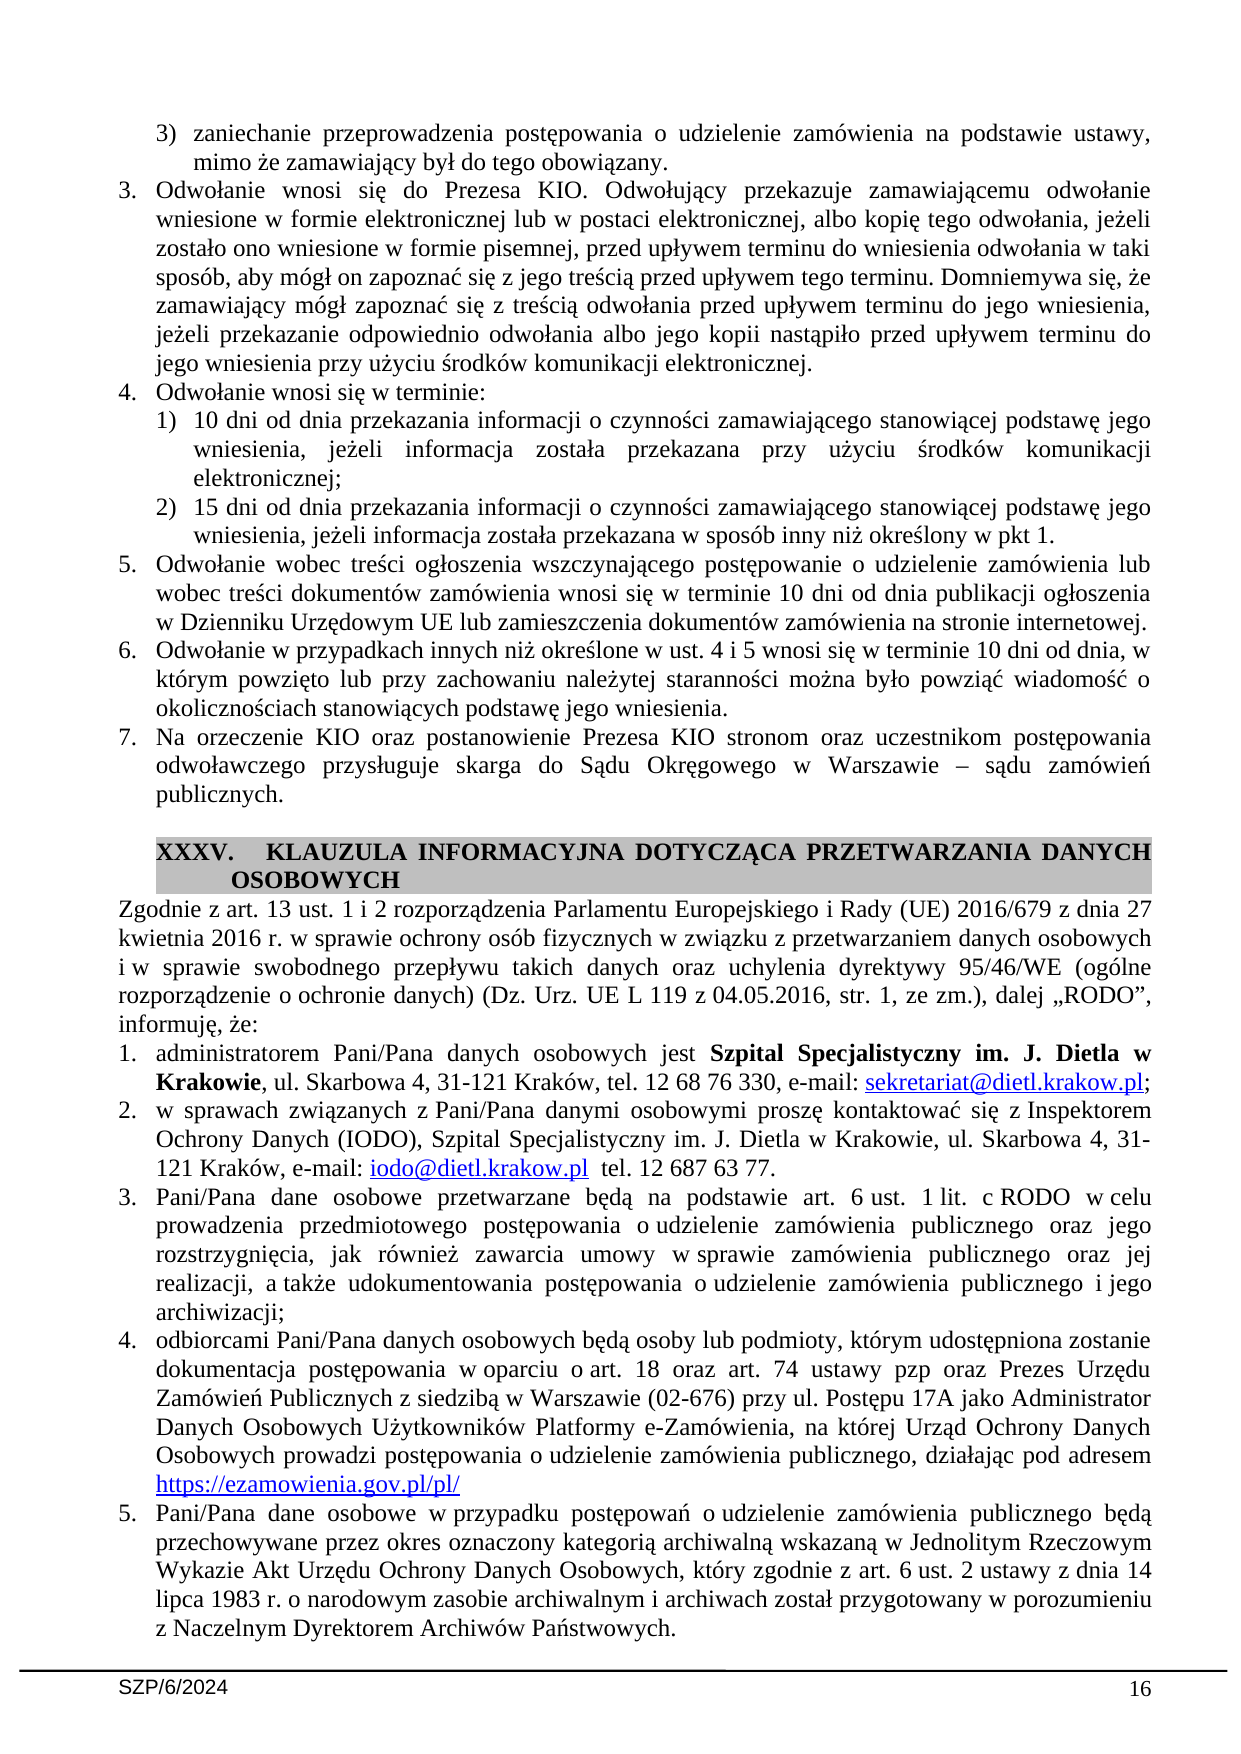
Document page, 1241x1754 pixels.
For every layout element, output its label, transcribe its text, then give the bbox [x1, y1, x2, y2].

list Odwołanie wnosi się w terminie: [118, 377, 1152, 406]
list 15 dni od dnia przekazania informacji o czynności zamawiającego stanowiącej podstawę jego wniesienia, jeżeli informacja została przekazana w sposób inny niż określony w pkt 1. [156, 492, 1152, 549]
list w sprawach związanych z Pani/Pana danymi osobowymi proszę kontaktować się z Inspektorem Ochrony Danych (IODO), Szpital Specjalistyczny im. J. Dietla w Krakowie, ul. Skarbowa 4, 31-121 Kraków, e-mail: iodo@dietl.krakow.pl tel. 12 687 63 77. [118, 1096, 1152, 1182]
list Na orzeczenie KIO oraz postanowienie Prezesa KIO stronom oraz uczestnikom postępowania odwoławczego przysługuje skarga do Sądu Okręgowego w Warszawie – sądu zamówień publicznych. [118, 722, 1152, 808]
list zaniechanie przeprowadzenia postępowania o udzielenie zamówienia na podstawie ustawy, mimo że zamawiający był do tego obowiązany. [156, 118, 1152, 176]
list odbiorcami Pani/Pana danych osobowych będą osoby lub podmioty, którym udostępniona zostanie dokumentacja postępowania w oparciu o art. 18 oraz art. 74 ustawy pzp oraz Prezes Urzędu Zamówień Publicznych z siedzibą w Warszawie (02-676) przy ul. Postępu 17A jako Administrator Danych Osobowych Użytkowników Platformy e-Zamówienia, na której Urząd Ochrony Danych Osobowych prowadzi postępowania o udzielenie zamówienia publicznego, działając pod adresem https://ezamowienia.gov.pl/pl/ [118, 1326, 1152, 1498]
list Pani/Pana dane osobowe przetwarzane będą na podstawie art. 6 ust. 1 lit. c RODO w celu prowadzenia przedmiotowego postępowania o udzielenie zamówienia publicznego oraz jego rozstrzygnięcia, jak również zawarcia umowy w sprawie zamówienia publicznego oraz jej realizacji, a także udokumentowania postępowania o udzielenie zamówienia publicznego i jego archiwizacji; [118, 1182, 1152, 1326]
list Odwołanie wnosi się do Prezesa KIO. Odwołujący przekazuje zamawiającemu odwołanie wniesione w formie elektronicznej lub w postaci elektronicznej, albo kopię tego odwołania, jeżeli zostało ono wniesione w formie pisemnej, przed upływem terminu do wniesienia odwołania w taki sposób, aby mógł on zapoznać się z jego treścią przed upływem tego terminu. Domniemywa się, że zamawiający mógł zapoznać się z treścią odwołania przed upływem terminu do jego wniesienia, jeżeli przekazanie odpowiednio odwołania albo jego kopii nastąpiło przed upływem terminu do jego wniesienia przy użyciu środków komunikacji elektronicznej. [118, 176, 1152, 377]
text Zgodnie z art. 13 ust. 1 i 2 rozporządzenia Parlamentu Europejskiego i Rady (UE) 2016/679 z dnia 27 kwietnia 2016 r. w sprawie ochrony osób fizycznych w związku z przetwarzaniem danych osobowych i w sprawie swobodnego przepływu takich danych oraz uchylenia dyrektywy 95/46/WE (ogólne rozporządzenie o ochronie danych) (Dz. Urz. UE L 119 z 04.05.2016, str. 1, ze zm.), dalej „RODO”, informuję, że: [118, 894, 1152, 1038]
list Pani/Pana dane osobowe w przypadku postępowań o udzielenie zamówienia publicznego będą przechowywane przez okres oznaczony kategorią archiwalną wskazaną w Jednolitym Rzeczowym Wykazie Akt Urzędu Ochrony Danych Osobowych, który zgodnie z art. 6 ust. 2 ustawy z dnia 14 lipca 1983 r. o narodowym zasobie archiwalnym i archiwach został przygotowany w porozumieniu z Naczelnym Dyrektorem Archiwów Państwowych. [118, 1498, 1152, 1642]
list administratorem Pani/Pana danych osobowych jest Szpital Specjalistyczny im. J. Dietla w Krakowie, ul. Skarbowa 4, 31-121 Kraków, tel. 12 68 76 330, e-mail: sekretariat@dietl.krakow.pl; [118, 1038, 1152, 1096]
list KLAUZULA INFORMACYJNA DOTYCZĄCA PRZETWARZANIA DANYCH OSOBOWYCH [156, 837, 1152, 894]
list Odwołanie w przypadkach innych niż określone w ust. 4 i 5 wnosi się w terminie 10 dni od dnia, w którym powzięto lub przy zachowaniu należytej staranności można było powziąć wiadomość o okolicznościach stanowiących podstawę jego wniesienia. [118, 636, 1152, 722]
list 10 dni od dnia przekazania informacji o czynności zamawiającego stanowiącej podstawę jego wniesienia, jeżeli informacja została przekazana przy użyciu środków komunikacji elektronicznej; [156, 406, 1152, 492]
list Odwołanie wobec treści ogłoszenia wszczynającego postępowanie o udzielenie zamówienia lub wobec treści dokumentów zamówienia wnosi się w terminie 10 dni od dnia publikacji ogłoszenia w Dzienniku Urzędowym UE lub zamieszczenia dokumentów zamówienia na stronie internetowej. [118, 549, 1152, 636]
